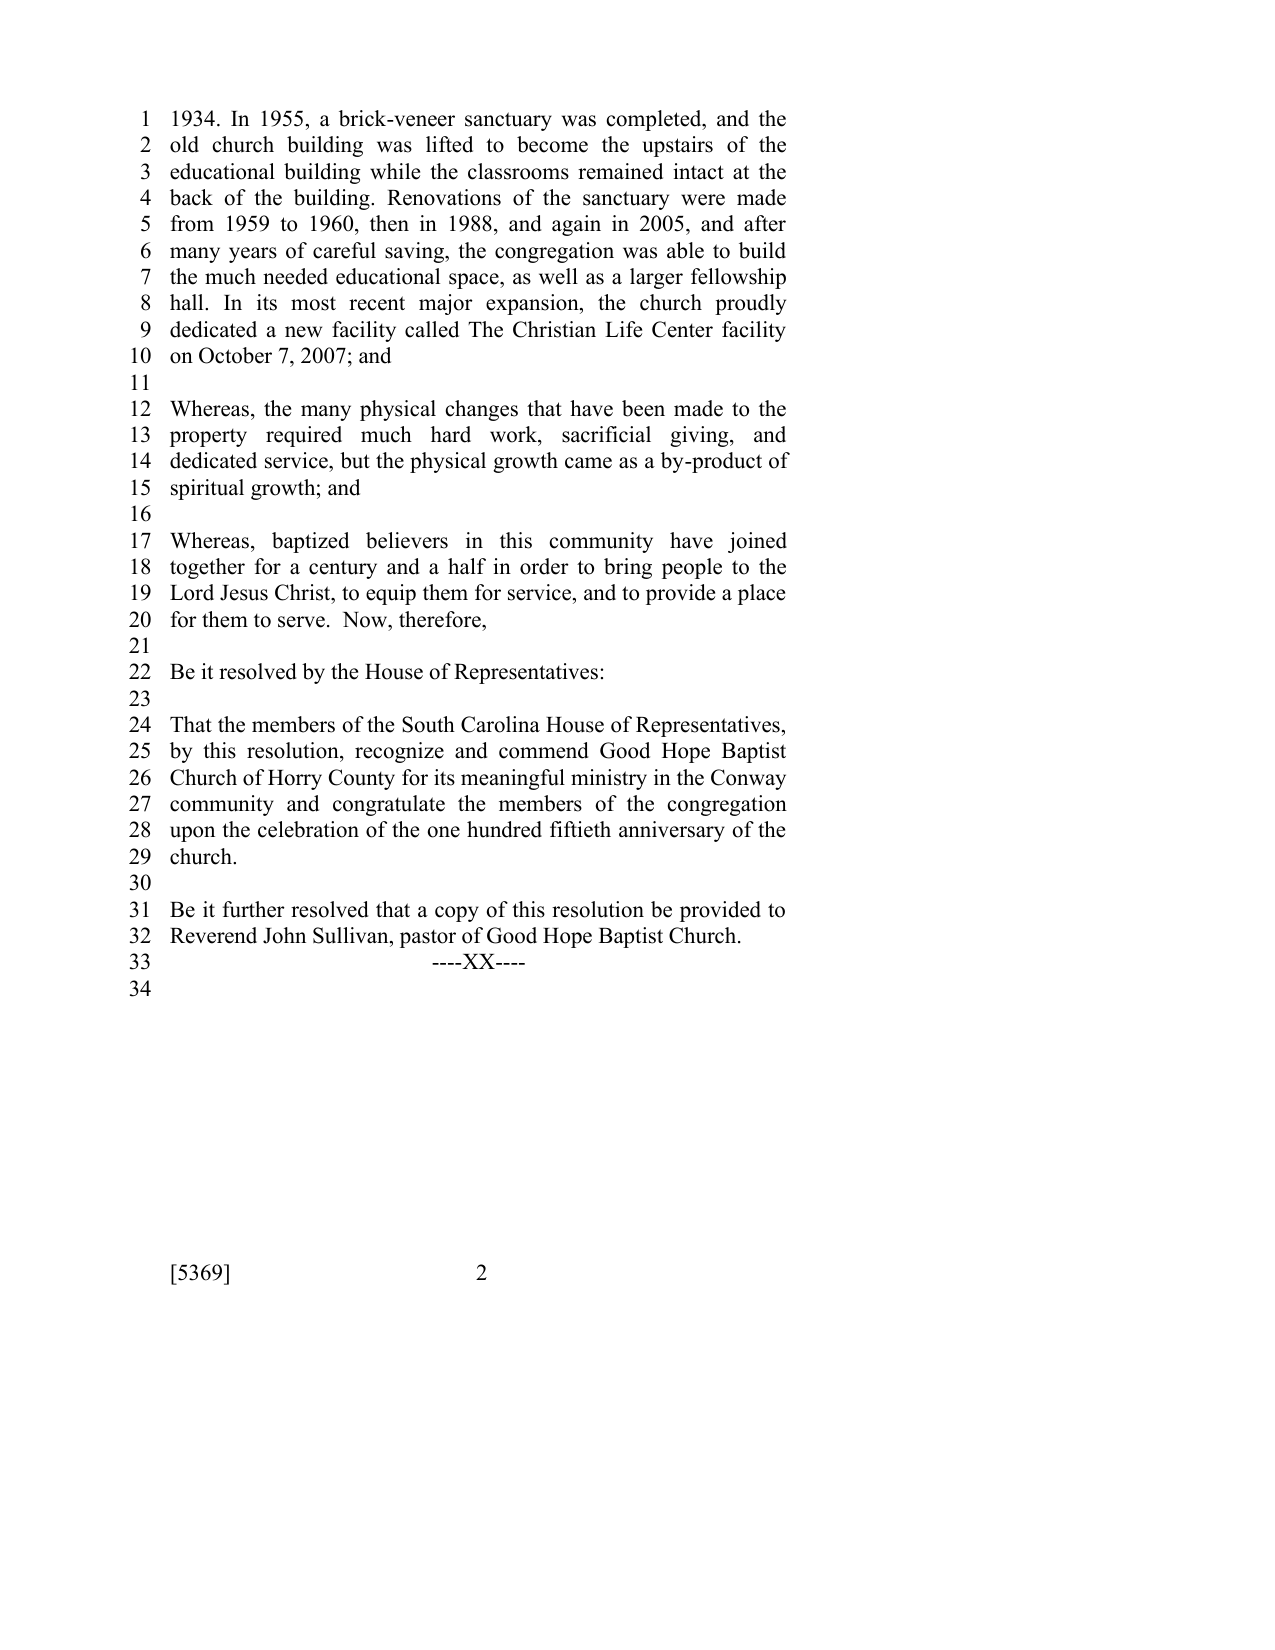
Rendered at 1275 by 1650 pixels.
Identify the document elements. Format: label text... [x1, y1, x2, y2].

text Whereas, the many physical changes that have been made to the property required much hard work, sacrificial giving, and dedicated service, but the physical growth came as a by-product of spiritual growth; and [169, 395, 787, 500]
text Be it further resolved that a copy of this resolution be provided to Reverend John Sullivan, pastor of Good Hope Baptist Church. [169, 896, 787, 948]
text ----XX---- [169, 948, 787, 975]
text That the members of the South Carolina House of Representatives, by this resolution, recognize and commend Good Hope Baptist Church of Horry County for its meaningful ministry in the Conway community and congratulate the members of the congregation upon the celebration of the one hundred fiftieth anniversary of the church. [169, 711, 787, 869]
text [169, 105, 787, 368]
text Be it resolved by the House of Representatives: [169, 658, 787, 685]
text Whereas, baptized believers in this community have joined together for a century and a half in order to bring people to the Lord Jesus Christ, to equip them for service, and to provide a place for them to serve. Now, therefore, [169, 527, 787, 632]
